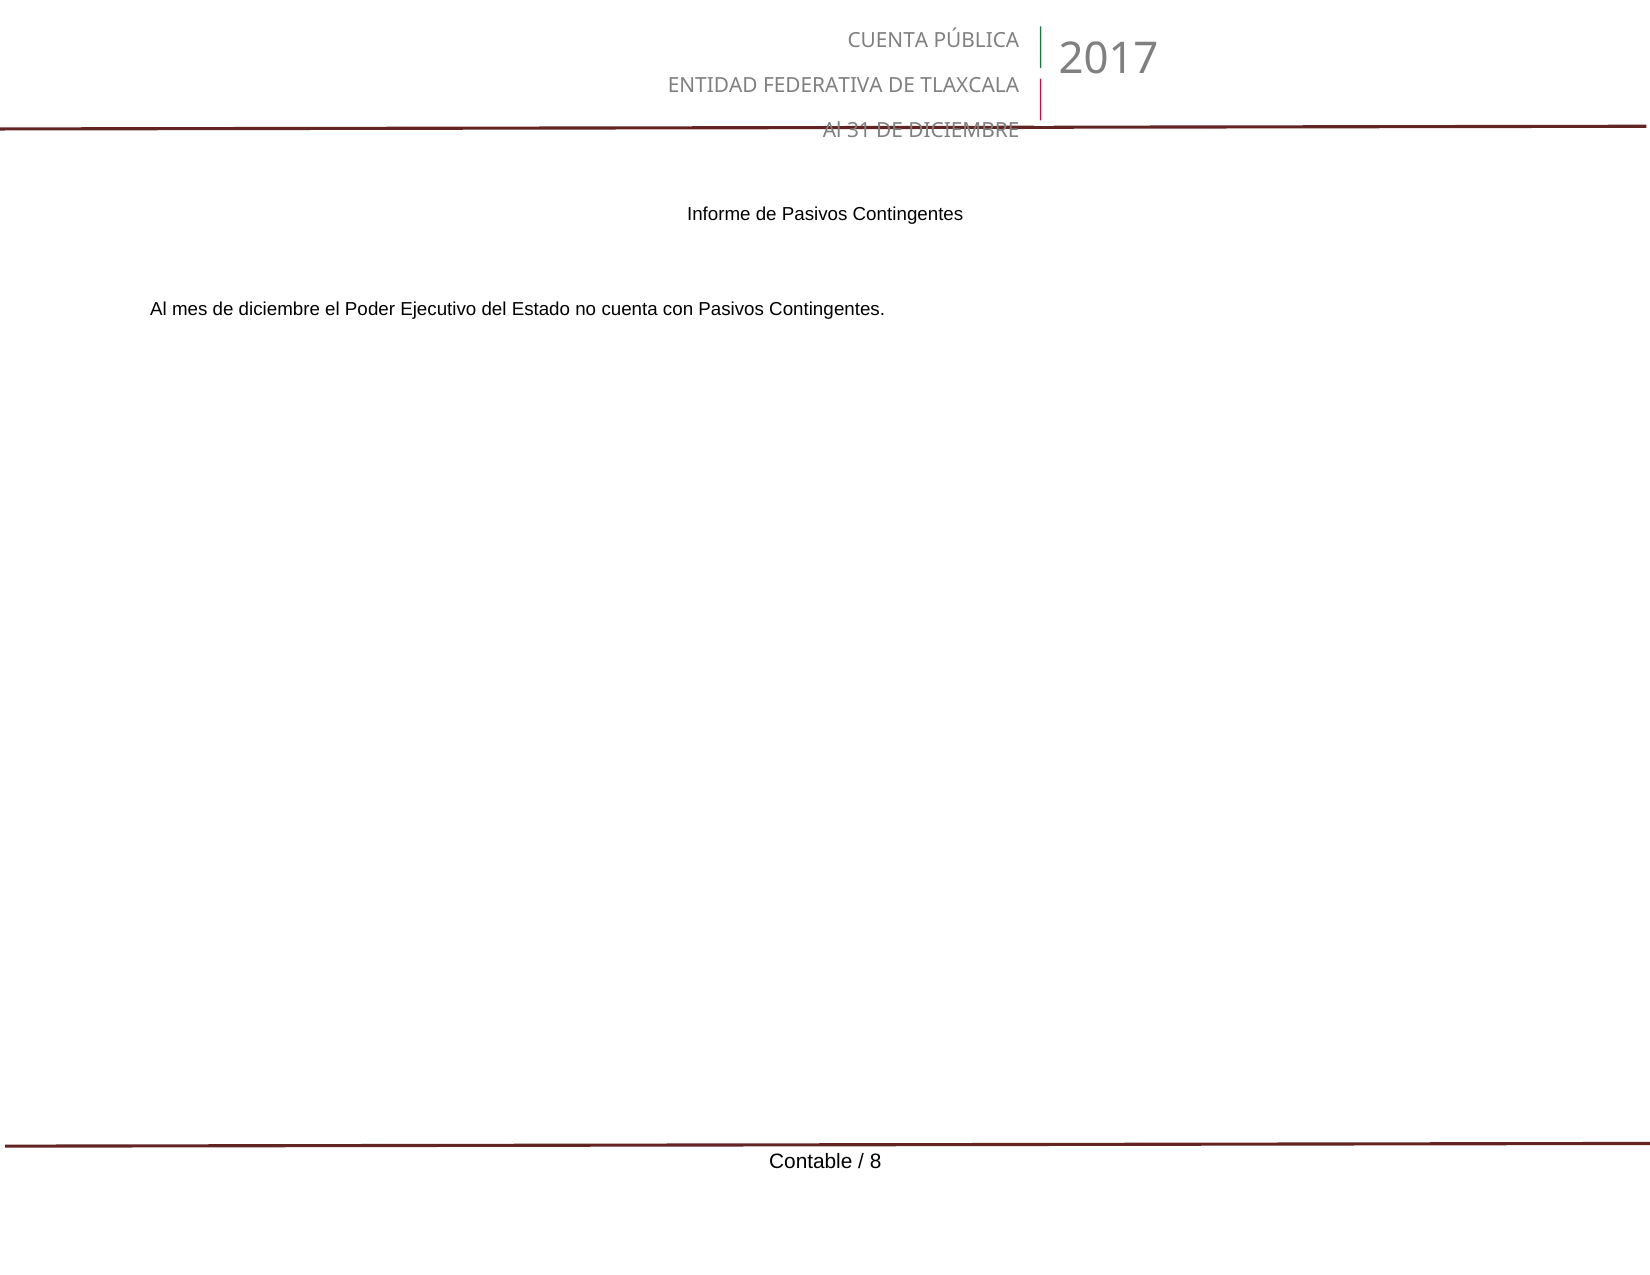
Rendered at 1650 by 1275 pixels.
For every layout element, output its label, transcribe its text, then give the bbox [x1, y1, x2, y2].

text Informe de Pasivos Contingentes [112, 203, 1537, 224]
picture [1034, 13, 1054, 126]
text Al mes de diciembre el Poder Ejecutivo del Estado no cuenta con Pasivos Contingentes. [150, 298, 1537, 320]
